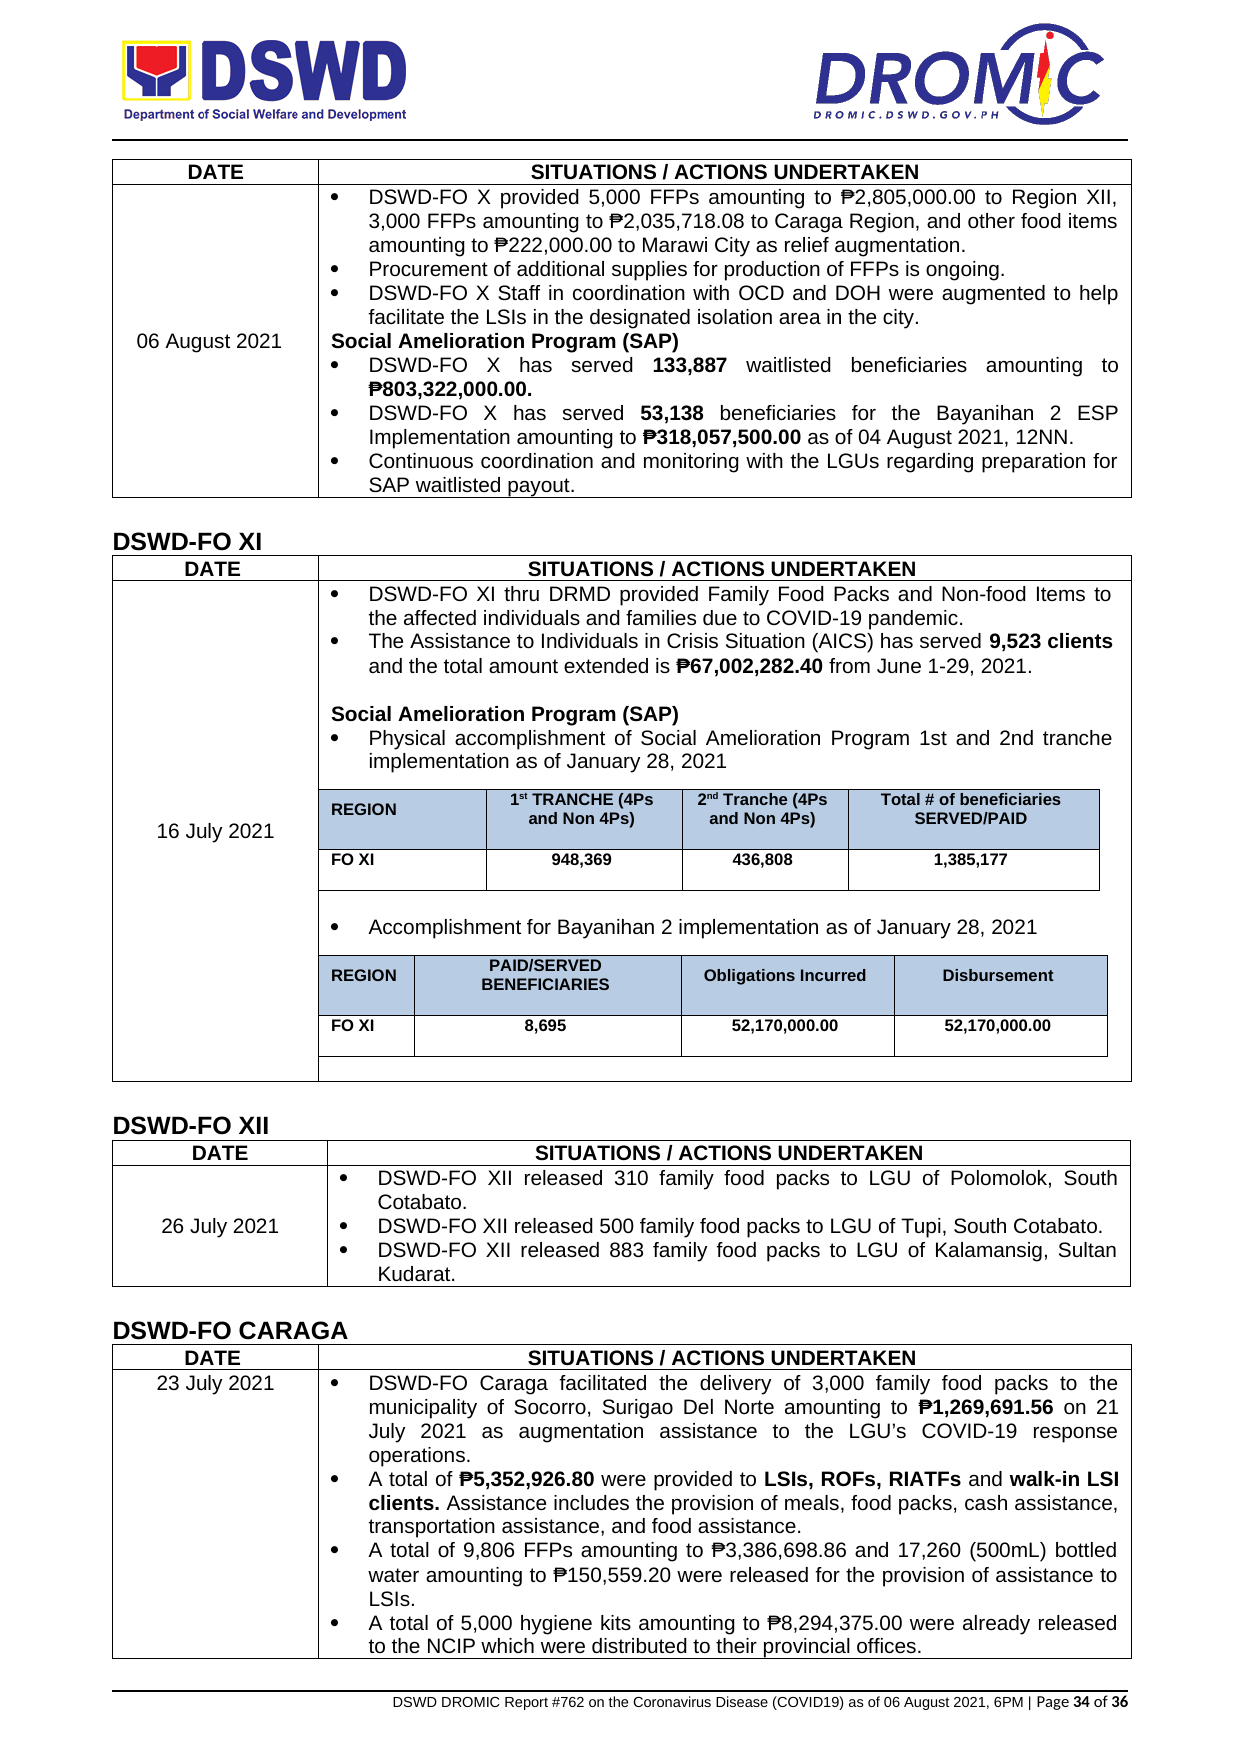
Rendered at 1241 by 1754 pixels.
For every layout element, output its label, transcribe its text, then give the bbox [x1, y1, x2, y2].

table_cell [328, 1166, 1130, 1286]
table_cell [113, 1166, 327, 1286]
text DSWD-FO XI [112, 527, 1128, 555]
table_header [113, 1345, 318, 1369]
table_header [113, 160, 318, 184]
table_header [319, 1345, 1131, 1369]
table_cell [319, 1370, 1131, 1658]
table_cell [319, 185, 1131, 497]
text DSWD-FO XII [112, 1111, 1128, 1140]
picture [112, 37, 416, 125]
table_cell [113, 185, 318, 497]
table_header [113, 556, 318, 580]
picture [781, 23, 1133, 125]
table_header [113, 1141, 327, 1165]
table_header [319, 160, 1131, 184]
text DSWD-FO CARAGA [112, 1316, 1128, 1344]
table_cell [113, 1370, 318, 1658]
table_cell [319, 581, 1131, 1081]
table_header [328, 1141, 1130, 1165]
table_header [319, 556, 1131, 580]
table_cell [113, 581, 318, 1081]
